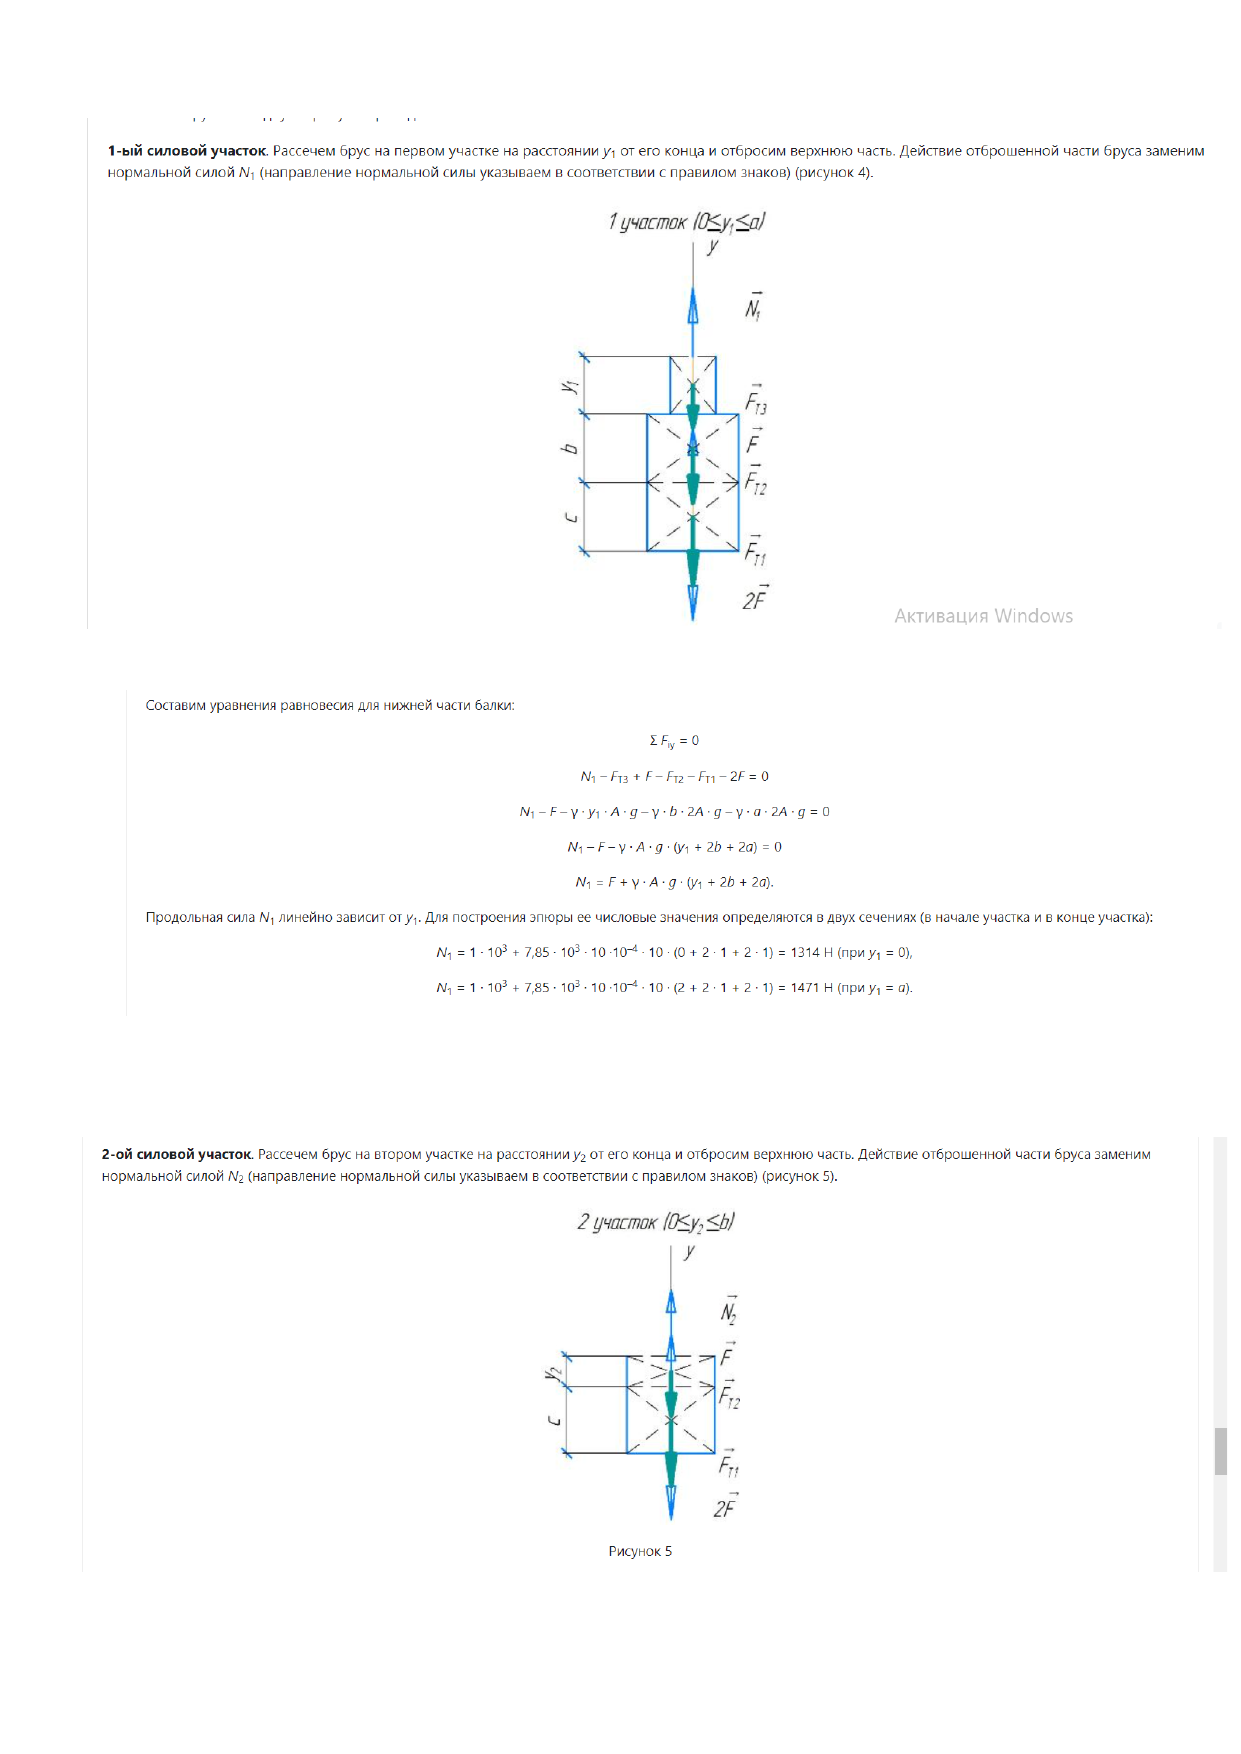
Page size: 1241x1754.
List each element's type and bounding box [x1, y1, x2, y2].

picture [59, 1137, 1228, 1572]
picture [59, 690, 1219, 1016]
picture [59, 118, 1222, 629]
